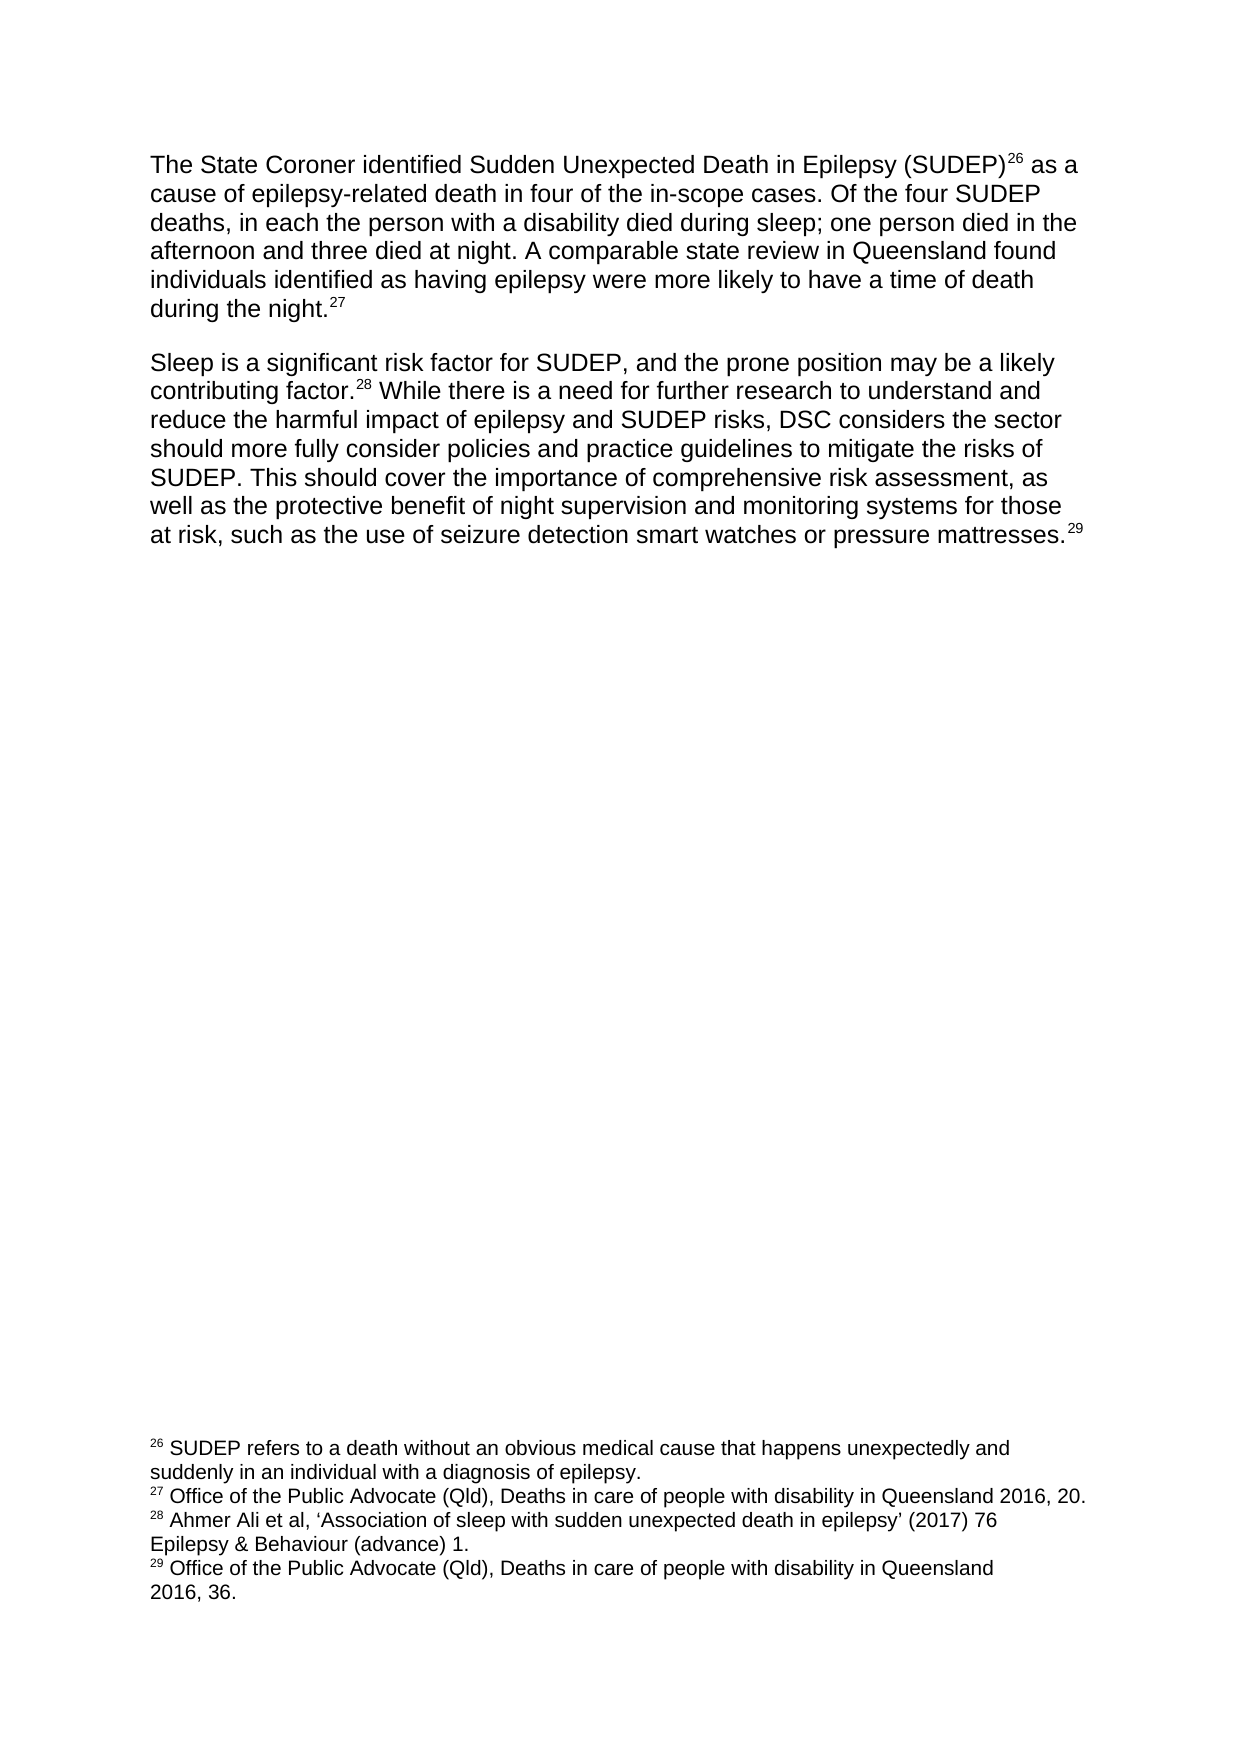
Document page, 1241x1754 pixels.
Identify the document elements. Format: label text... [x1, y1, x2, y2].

text Sleep is a significant risk factor for SUDEP, and the prone position may be a likely contributing factor. While there is a need for further research to understand and reduce the harmful impact of epilepsy and SUDEP risks, DSC considers the sector should more fully consider policies and practice guidelines to mitigate the risks of SUDEP. This should cover the importance of comprehensive risk assessment, as well as the protective benefit of night supervision and monitoring systems for those at risk, such as the use of seizure detection smart watches or pressure mattresses. [150, 347, 1090, 549]
text The State Coroner identified Sudden Unexpected Death in Epilepsy (SUDEP) as a cause of epilepsy-related death in four of the in-scope cases. Of the four SUDEP deaths, in each the person with a disability died during sleep; one person died in the afternoon and three died at night. A comparable state review in Queensland found individuals identified as having epilepsy were more likely to have a time of death during the night. [150, 150, 1090, 322]
